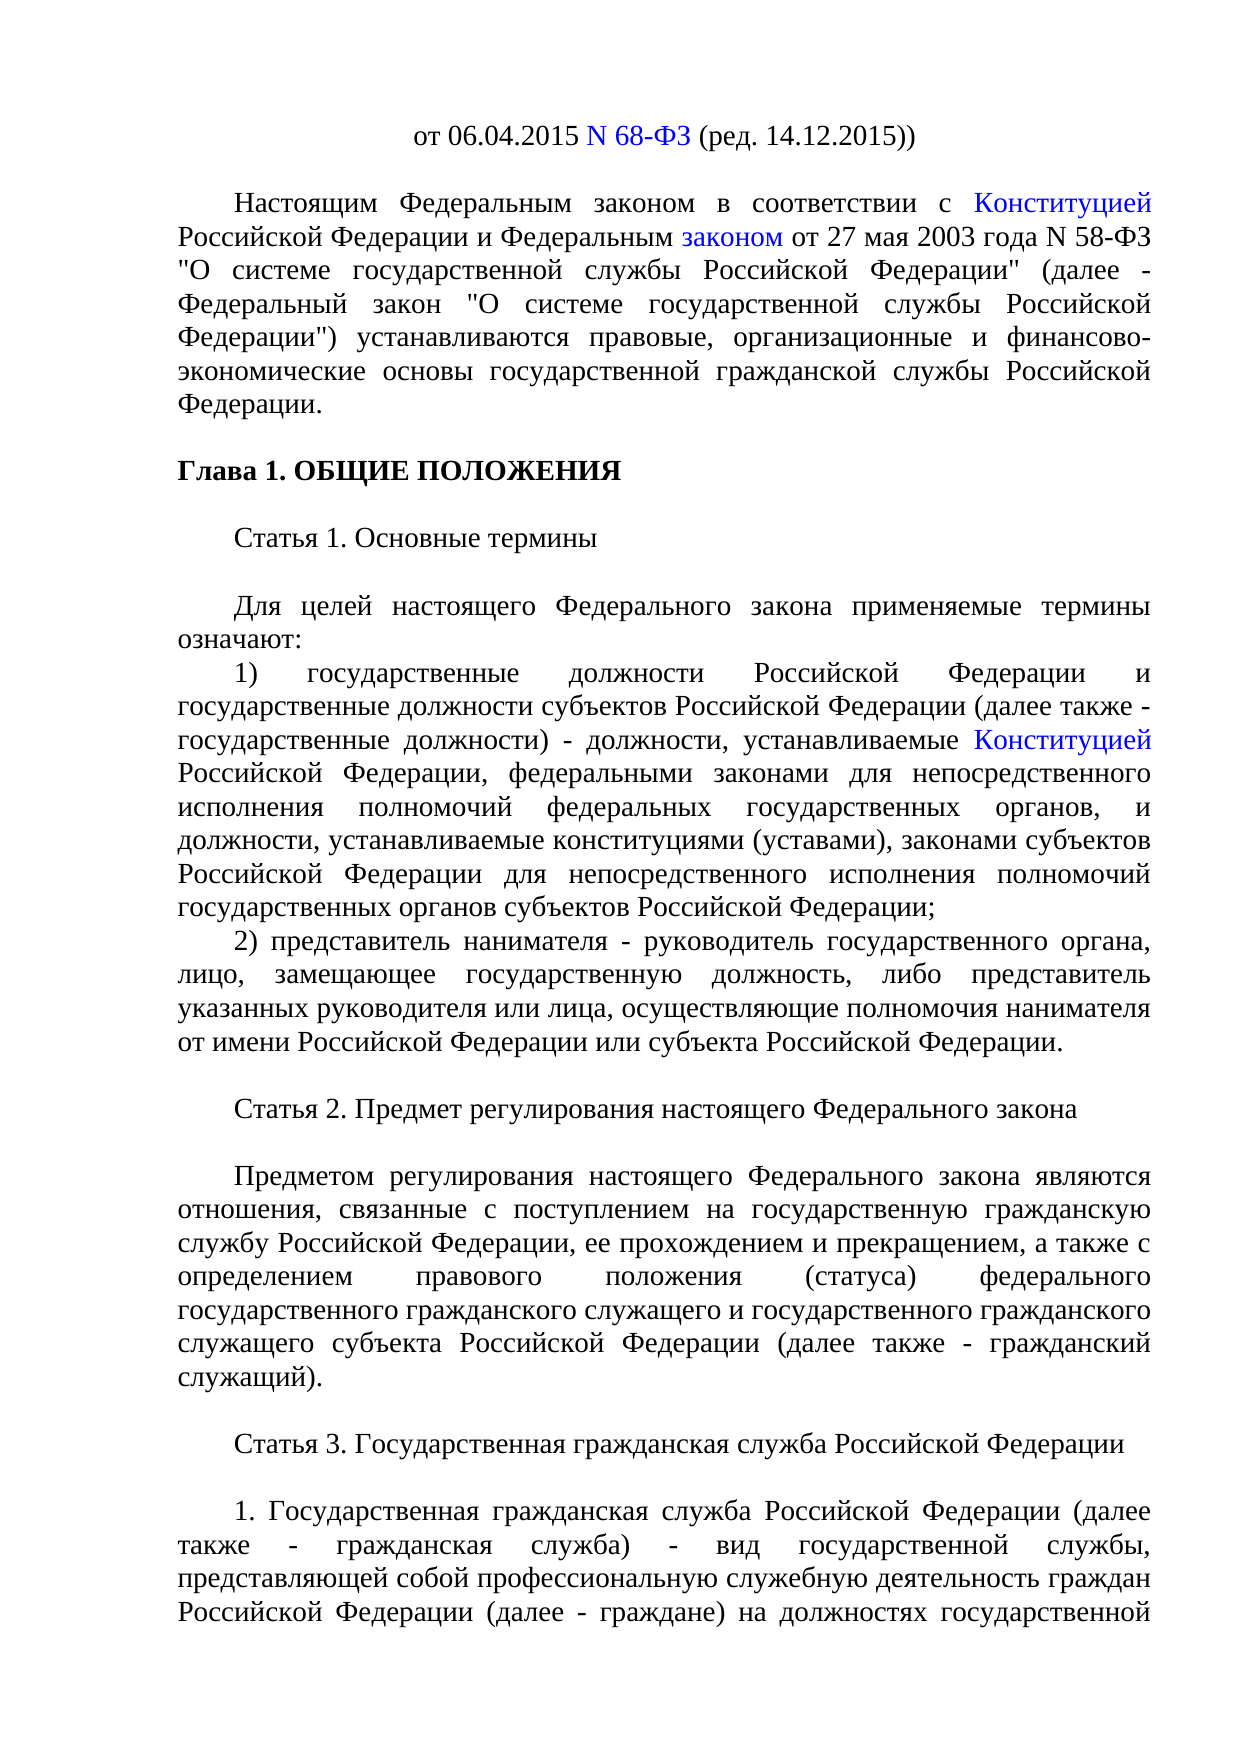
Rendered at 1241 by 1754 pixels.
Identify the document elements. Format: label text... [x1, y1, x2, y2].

text 1) государственные должности Российской Федерации и государственные должности субъектов Российской Федерации (далее также - государственные должности) - должности, устанавливаемые Конституцией Российской Федерации, федеральными законами для непосредственного исполнения полномочий федеральных государственных органов, и должности, устанавливаемые конституциями (уставами), законами субъектов Российской Федерации для непосредственного исполнения полномочий государственных органов субъектов Российской Федерации; [177, 655, 1152, 923]
text от 06.04.2015 N 68-ФЗ (ред. 14.12.2015)) [177, 118, 1152, 152]
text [177, 1493, 1152, 1627]
text 2) представитель нанимателя - руководитель государственного органа, лицо, замещающее государственную должность, либо представитель указанных руководителя или лица, осуществляющие полномочия нанимателя от имени Российской Федерации или субъекта Российской Федерации. [177, 923, 1152, 1057]
text Для целей настоящего Федерального закона применяемые термины означают: [177, 588, 1152, 655]
text Статья 3. Государственная гражданская служба Российской Федерации [177, 1426, 1152, 1460]
title Глава 1. ОБЩИЕ ПОЛОЖЕНИЯ [177, 453, 1152, 487]
text Настоящим Федеральным законом в соответствии с Конституцией Российской Федерации и Федеральным законом от 27 мая 2003 года N 58-ФЗ "О системе государственной службы Российской Федерации" (далее - Федеральный закон "О системе государственной службы Российской Федерации") устанавливаются правовые, организационные и финансово-экономические основы государственной гражданской службы Российской Федерации. [177, 185, 1152, 420]
text Статья 1. Основные термины [177, 521, 1152, 554]
text Статья 2. Предмет регулирования настоящего Федерального закона [177, 1091, 1152, 1124]
text Предметом регулирования настоящего Федерального закона являются отношения, связанные с поступлением на государственную гражданскую службу Российской Федерации, ее прохождением и прекращением, а также с определением правового положения (статуса) федерального государственного гражданского служащего и государственного гражданского служащего субъекта Российской Федерации (далее также - гражданский служащий). [177, 1158, 1152, 1393]
